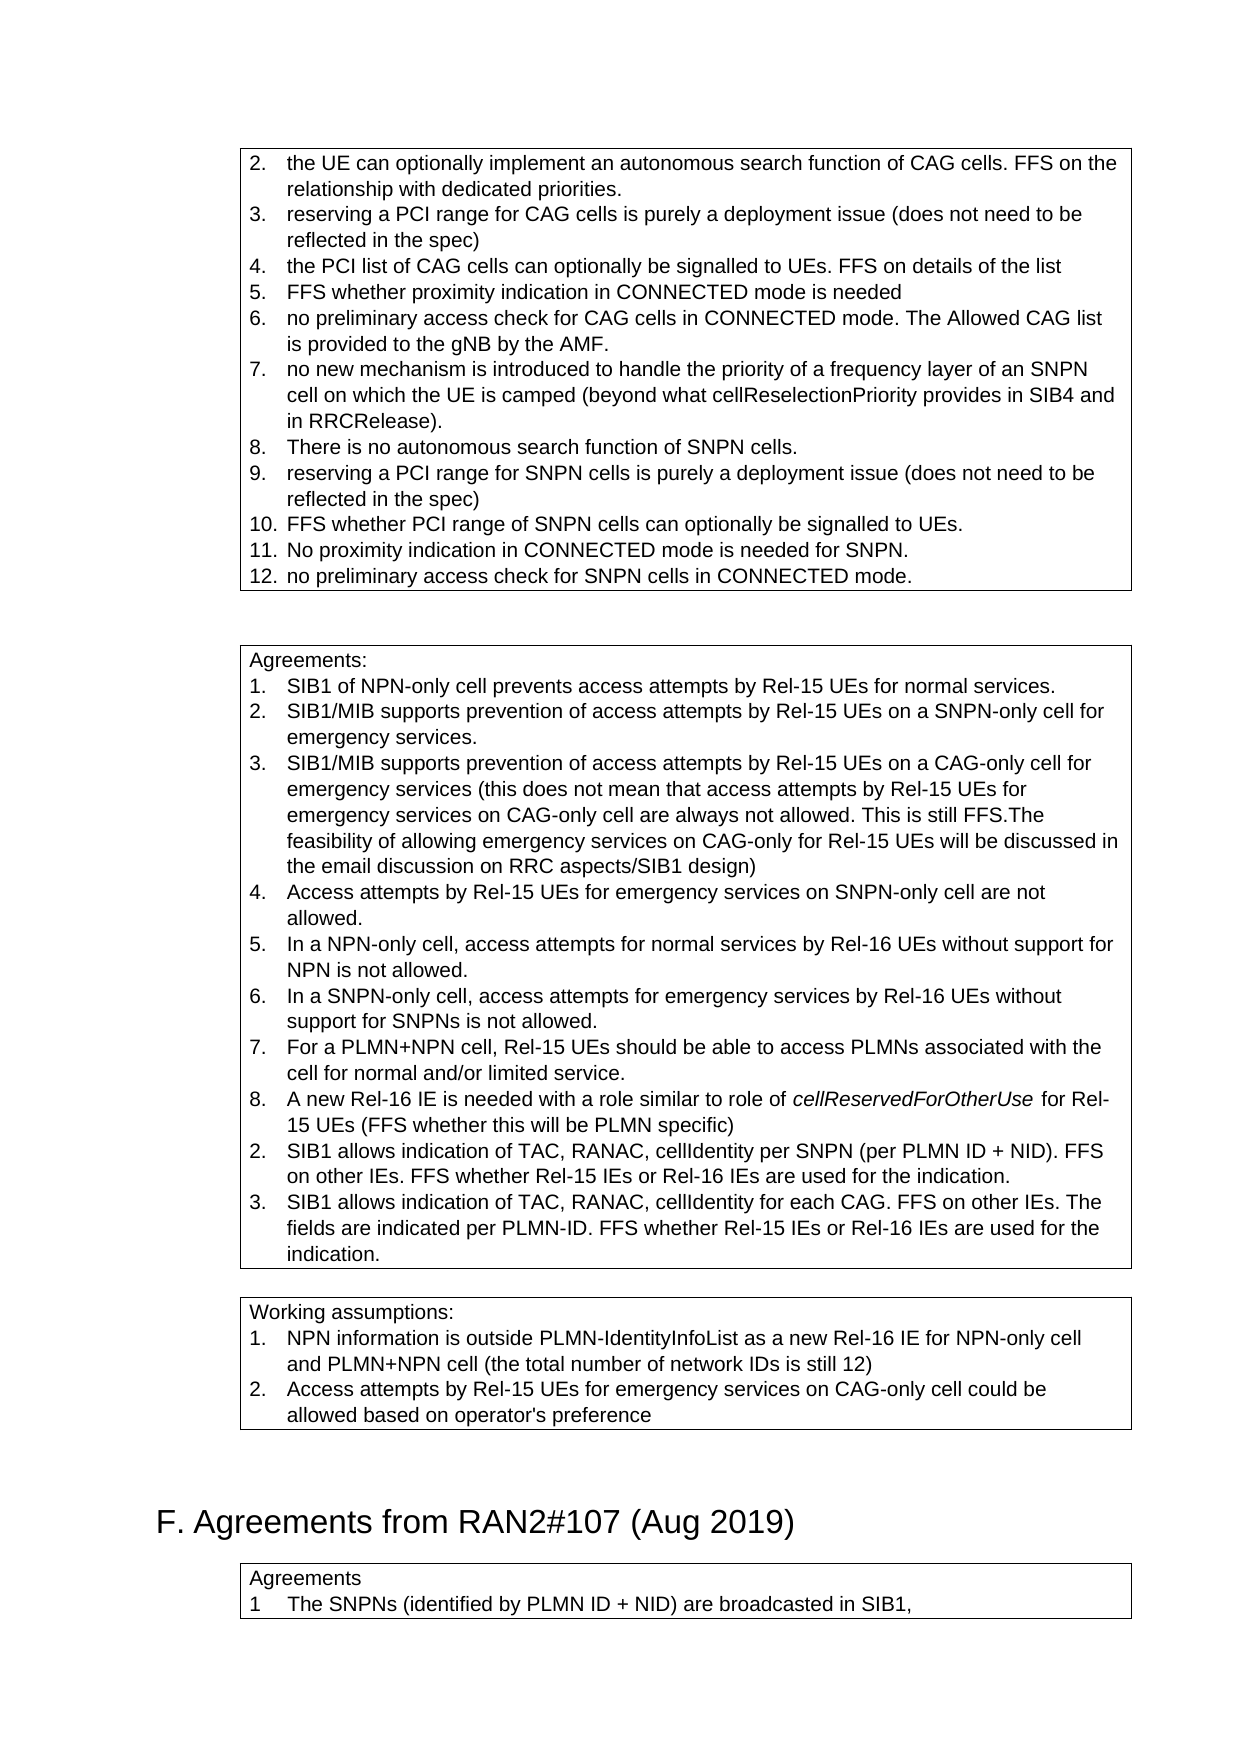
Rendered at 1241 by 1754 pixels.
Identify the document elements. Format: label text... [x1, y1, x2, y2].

list SIB1/MIB supports prevention of access attempts by Rel-15 UEs on a CAG-only cell for emergency services (this does not mean that access attempts by Rel-15 UEs for emergency services on CAG-only cell are always not allowed. This is still FFS.The feasibility of allowing emergency services on CAG-only for Rel-15 UEs will be discussed in the email discussion on RRC aspects/SIB1 design) [241, 748, 1131, 877]
list FFS whether proximity indication in CONNECTED mode is needed [241, 277, 1131, 302]
list In a NPN-only cell, access attempts for normal services by Rel-16 UEs without support for NPN is not allowed. [241, 929, 1131, 980]
list Access attempts by Rel-15 UEs for emergency services on CAG-only cell could be allowed based on operator's preference [241, 1374, 1131, 1429]
list the UE can optionally implement an autonomous search function of CAG cells. FFS on the relationship with dedicated priorities. [241, 149, 1131, 199]
list no new mechanism is introduced to handle the priority of a frequency layer of an SNPN cell on which the UE is camped (beyond what cellReselectionPriority provides in SIB4 and in RRCRelease). [241, 354, 1131, 432]
list There is no autonomous search function of SNPN cells. [241, 432, 1131, 457]
list Access attempts by Rel-15 UEs for emergency services on SNPN-only cell are not allowed. [241, 877, 1131, 929]
list SIB1 allows indication of TAC, RANAC, cellIdentity for each CAG. FFS on other IEs. The fields are indicated per PLMN-ID. FFS whether Rel-15 IEs or Rel-16 IEs are used for the indication. [241, 1187, 1131, 1268]
text 1 The SNPNs (identified by PLMN ID + NID) are broadcasted in SIB1, [241, 1589, 1131, 1618]
list A new Rel-16 IE is needed with a role similar to role of cellReservedForOtherUse for Rel-15 UEs (FFS whether this will be PLMN specific) [241, 1084, 1131, 1135]
list no preliminary access check for CAG cells in CONNECTED mode. The Allowed CAG list is provided to the gNB by the AMF. [241, 302, 1131, 354]
list SIB1/MIB supports prevention of access attempts by Rel-15 UEs on a SNPN-only cell for emergency services. [241, 696, 1131, 748]
list FFS whether PCI range of SNPN cells can optionally be signalled to UEs. [241, 509, 1131, 535]
list No proximity indication in CONNECTED mode is needed for SNPN. [241, 535, 1131, 561]
list SIB1 of NPN-only cell prevents access attempts by Rel-15 UEs for normal services. [241, 670, 1131, 696]
text Agreements: [241, 646, 1131, 670]
list reserving a PCI range for SNPN cells is purely a deployment issue (does not need to be reflected in the spec) [241, 457, 1131, 509]
list no preliminary access check for SNPN cells in CONNECTED mode. [241, 561, 1131, 590]
list reserving a PCI range for CAG cells is purely a deployment issue (does not need to be reflected in the spec) [241, 199, 1131, 251]
list In a SNPN-only cell, access attempts for emergency services by Rel-16 UEs without support for SNPNs is not allowed. [241, 980, 1131, 1032]
list SIB1 allows indication of TAC, RANAC, cellIdentity per SNPN (per PLMN ID + NID). FFS on other IEs. FFS whether Rel-15 IEs or Rel-16 IEs are used for the indication. [241, 1135, 1131, 1187]
subtitle Agreements from RAN2#107 (Aug 2019) [156, 1503, 1122, 1541]
list the PCI list of CAG cells can optionally be signalled to UEs. FFS on details of the list [241, 251, 1131, 277]
text Agreements [241, 1564, 1131, 1589]
list NPN information is outside PLMN-IdentityInfoList as a new Rel-16 IE for NPN-only cell and PLMN+NPN cell (the total number of network IDs is still 12) [241, 1322, 1131, 1374]
list For a PLMN+NPN cell, Rel-15 UEs should be able to access PLMNs associated with the cell for normal and/or limited service. [241, 1032, 1131, 1084]
text Working assumptions: [241, 1298, 1131, 1322]
